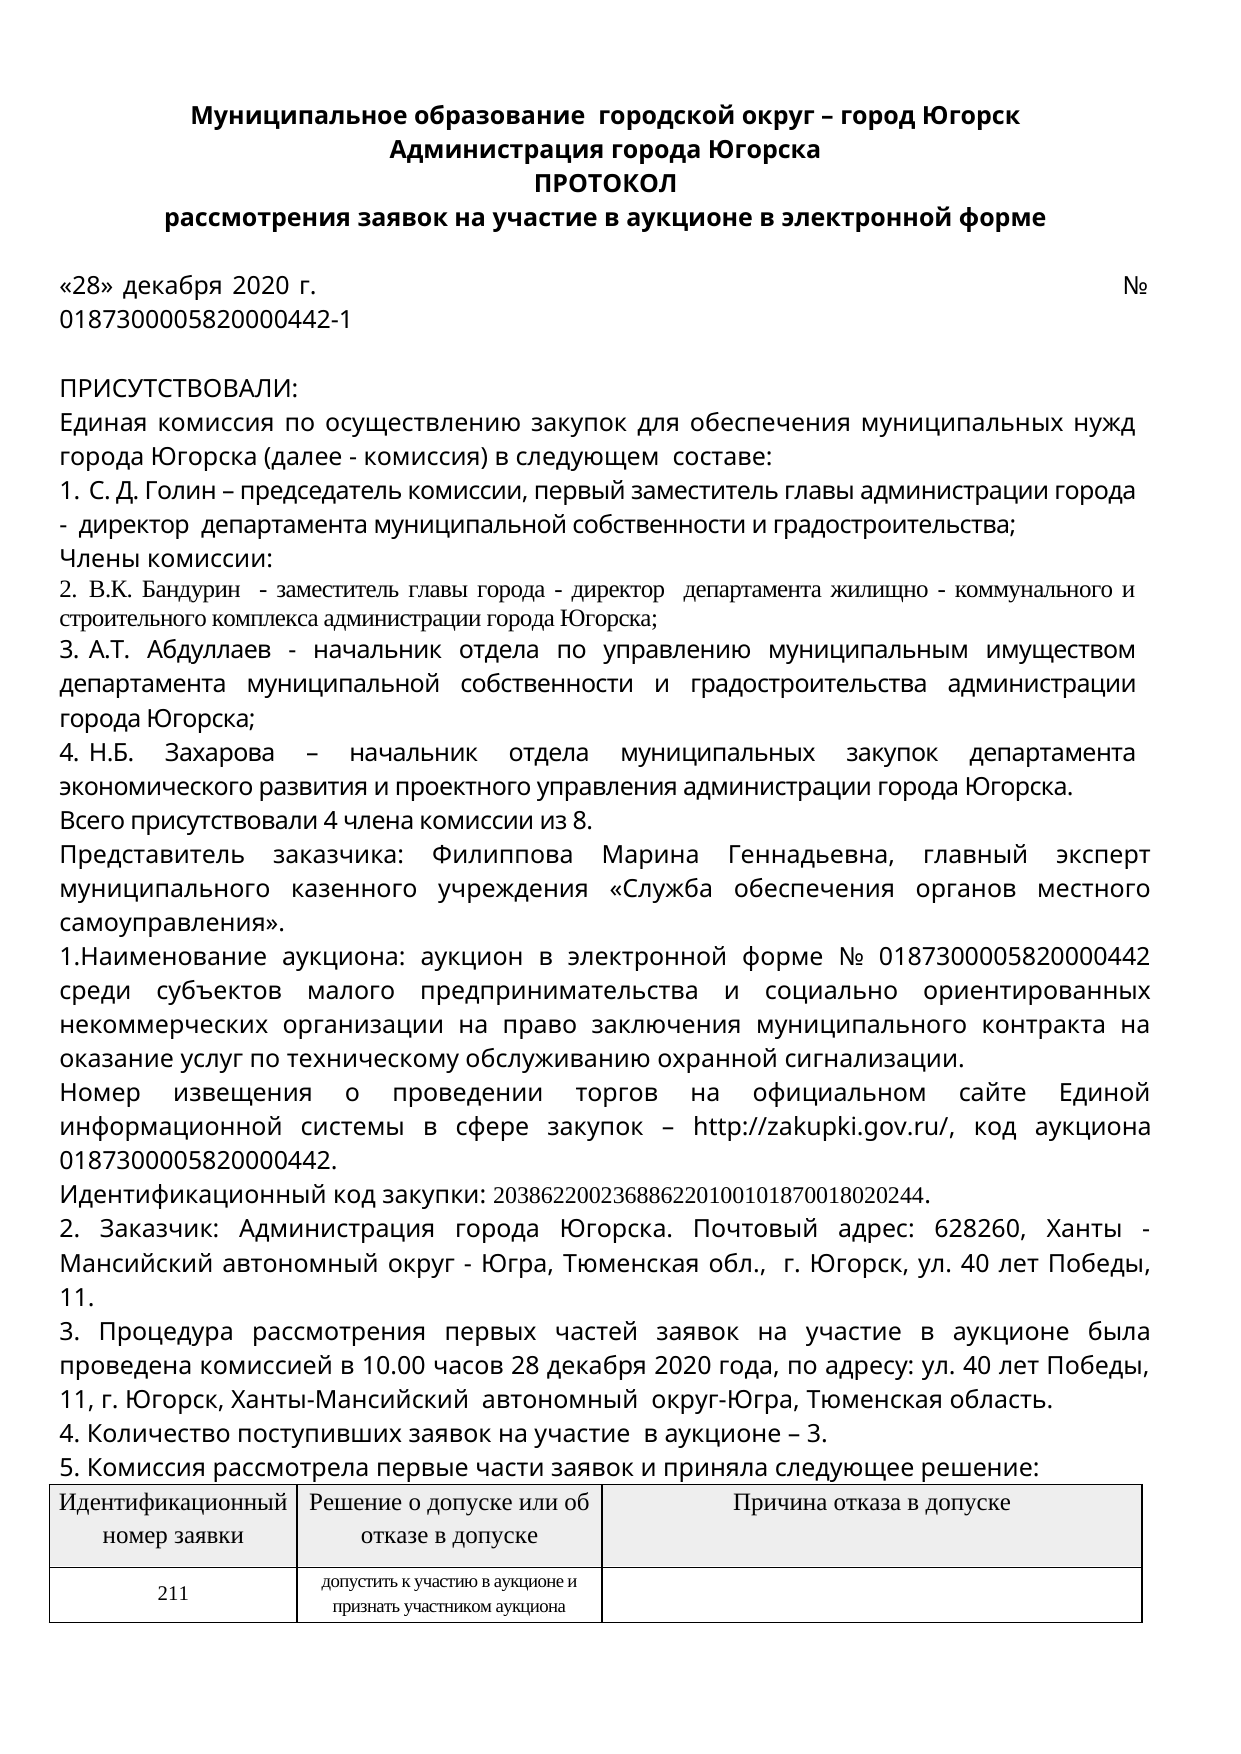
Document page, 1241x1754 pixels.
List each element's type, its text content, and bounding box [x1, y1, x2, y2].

list В.К. Бандурин - заместитель главы города - директор департамента жилищно - коммунального и строительного комплекса администрации города Югорска; [59, 574, 1137, 632]
text Муниципальное образование городской округ – город Югорск [59, 98, 1152, 132]
text рассмотрения заявок на участие в аукционе в электронной форме [59, 200, 1152, 234]
text 4. Количество поступивших заявок на участие в аукционе – 3. [59, 1416, 1152, 1449]
list С. Д. Голин – председатель комиссии, первый заместитель главы администрации города - директор департамента муниципальной собственности и градостроительства; [59, 472, 1137, 541]
text «28» декабря 2020 г. № 0187300005820000442-1 [59, 268, 1152, 336]
text ПРОТОКОЛ [59, 166, 1152, 200]
table_header Причина отказа в допуске [603, 1485, 1141, 1566]
text 5. Комиссия рассмотрела первые части заявок и приняла следующее решение: [59, 1449, 1152, 1484]
table_header Идентификационный номер заявки [50, 1485, 296, 1566]
text Представитель заказчика: Филиппова Марина Геннадьевна, главный эксперт муниципального казенного учреждения «Служба обеспечения органов местного самоуправления». [59, 836, 1152, 939]
text Администрация города Югорска [59, 132, 1152, 166]
table_header Решение о допуске или об отказе в допуске [298, 1485, 601, 1566]
text Члены комиссии: [59, 541, 1152, 574]
text Единая комиссия по осуществлению закупок для обеспечения муниципальных нужд города Югорска (далее - комиссия) в следующем составе: [59, 404, 1137, 472]
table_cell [298, 1568, 601, 1622]
text Всего присутствовали 4 члена комиссии из 8. [59, 802, 1137, 836]
text Идентификационный код закупки: 203862200236886220100101870018020244. [59, 1177, 1152, 1211]
text 2. Заказчик: Администрация города Югорска. Почтовый адрес: 628260, Ханты - Мансийский автономный округ - Югра, Тюменская обл., г. Югорск, ул. 40 лет Победы, 11. [59, 1211, 1152, 1313]
text 3. Процедура рассмотрения первых частей заявок на участие в аукционе была проведена комиссией в 10.00 часов 28 декабря 2020 года, по адресу: ул. 40 лет Победы, 11, г. Югорск, Ханты-Мансийский автономный округ-Югра, Тюменская область. [59, 1313, 1152, 1416]
text ПРИСУТСТВОВАЛИ: [59, 370, 1152, 404]
table_cell [603, 1568, 1141, 1622]
text Номер извещения о проведении торгов на официальном сайте Единой информационной системы в сфере закупок – http://zakupki.gov.ru/, код аукциона 0187300005820000442. [59, 1075, 1152, 1177]
table_cell 211 [50, 1568, 296, 1622]
text 1.Наименование аукциона: аукцион в электронной форме № 0187300005820000442 среди субъектов малого предпринимательства и социально ориентированных некоммерческих организации на право заключения муниципального контракта на оказание услуг по техническому обслуживанию охранной сигнализации. [59, 939, 1152, 1075]
list А.Т. Абдуллаев - начальник отдела по управлению муниципальным имуществом департамента муниципальной собственности и градостроительства администрации города Югорска; [59, 632, 1137, 734]
list Н.Б. Захарова – начальник отдела муниципальных закупок департамента экономического развития и проектного управления администрации города Югорска. [59, 734, 1137, 802]
